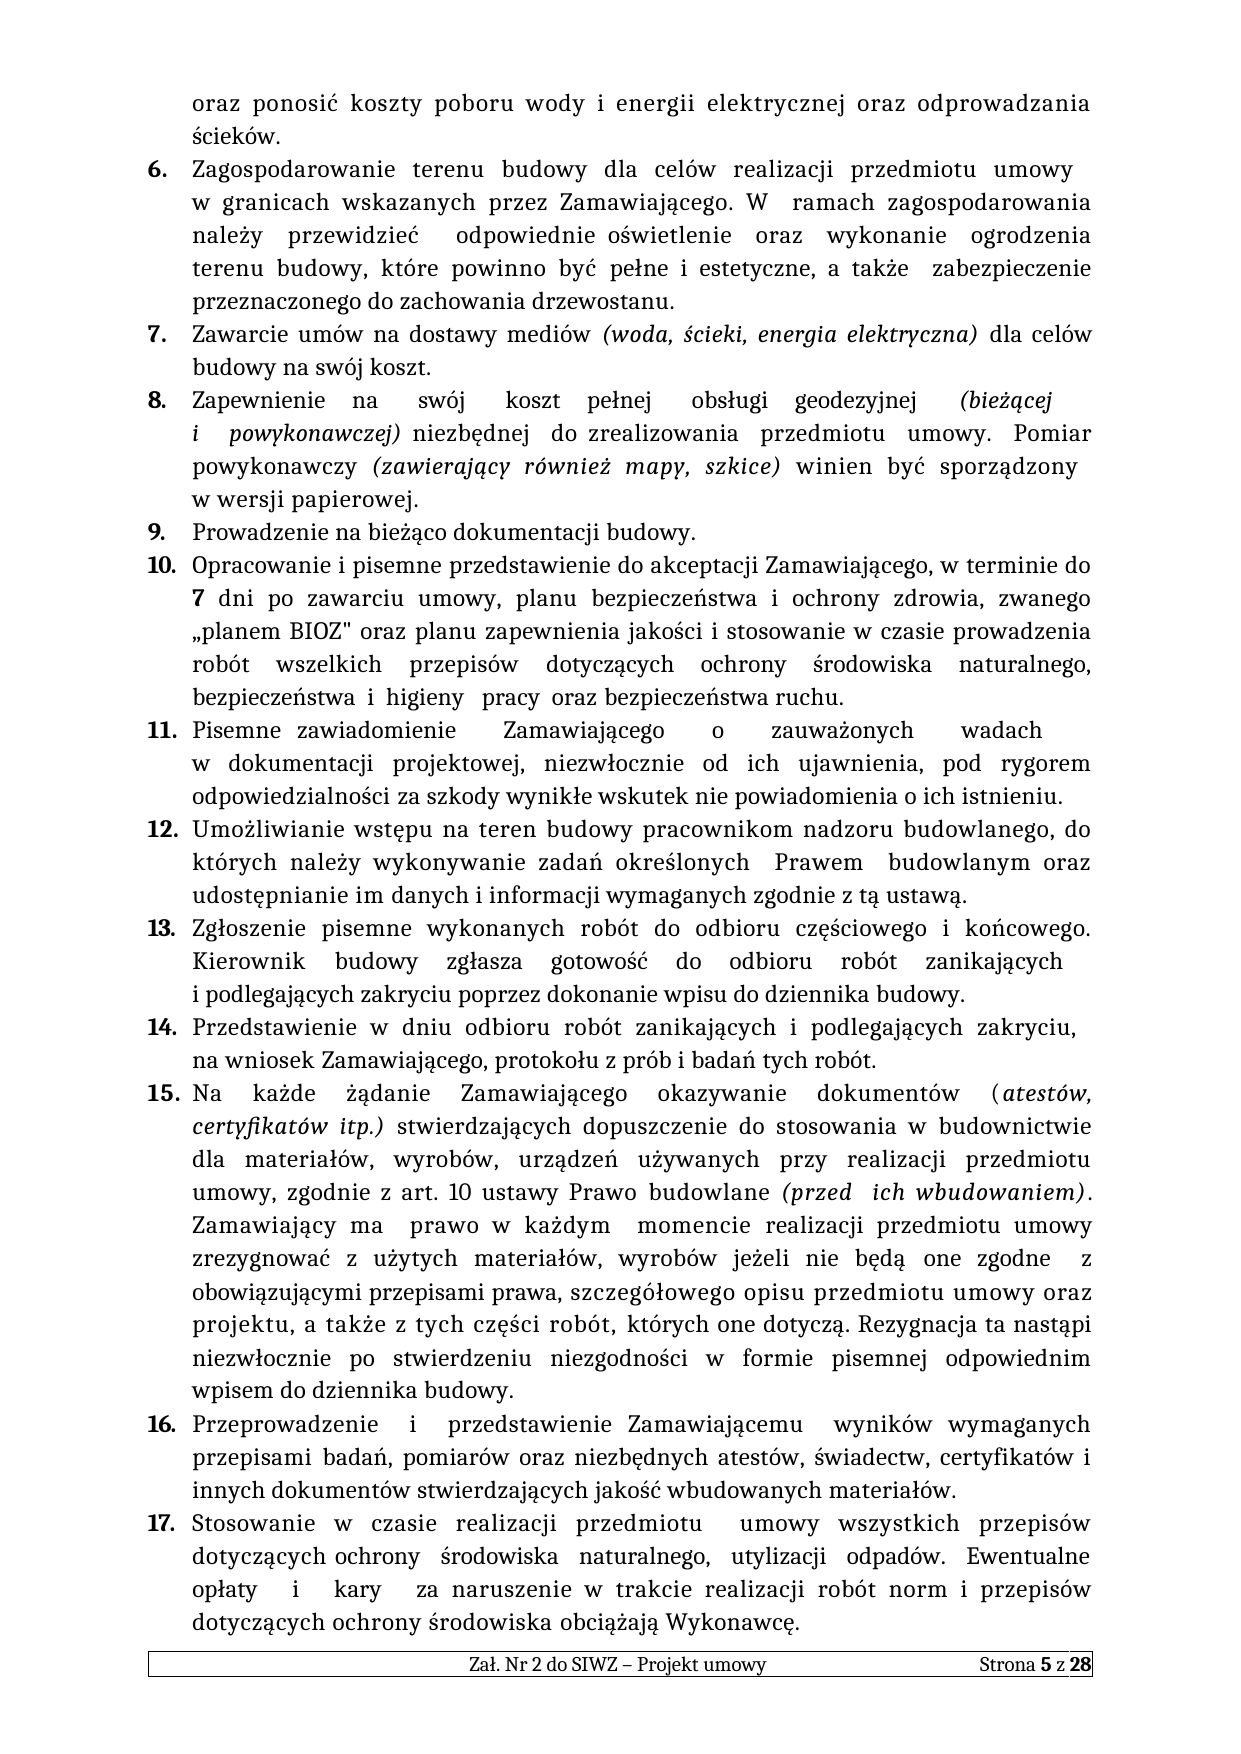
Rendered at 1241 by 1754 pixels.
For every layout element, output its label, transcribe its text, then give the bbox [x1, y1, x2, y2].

list Opracowanie i pisemne przedstawienie do akceptacji Zamawiającego, w terminie do 7 dni po zawarciu umowy, planu bezpieczeństwa i ochrony zdrowia, zwanego „planem BIOZ" oraz planu zapewnienia jakości i stosowanie w czasie prowadzenia robót wszelkich przepisów dotyczących ochrony środowiska naturalnego, bezpieczeństwa i higieny pracy oraz bezpieczeństwa ruchu. [148, 551, 1092, 712]
list Umożliwianie wstępu na teren budowy pracownikom nadzoru budowlanego, do których należy wykonywanie zadań określonych Prawem budowlanym oraz udostępnianie im danych i informacji wymaganych zgodnie z tą ustawą. [148, 815, 1092, 910]
list Stosowanie w czasie realizacji przedmiotu umowy wszystkich przepisów dotyczących ochrony środowiska naturalnego, utylizacji odpadów. Ewentualne opłaty i kary za naruszenie w trakcie realizacji robót norm i przepisów dotyczących ochrony środowiska obciążają Wykonawcę. [148, 1508, 1092, 1636]
list Przeprowadzenie i przedstawienie Zamawiającemu wyników wymaganych przepisami badań, pomiarów oraz niezbędnych atestów, świadectw, certyfikatów i innych dokumentów stwierdzających jakość wbudowanych materiałów. [148, 1409, 1092, 1504]
list Zawarcie umów na dostawy mediów (woda, ścieki, energia elektryczna) dla celów budowy na swój koszt. [148, 320, 1092, 382]
list Prowadzenie na bieżąco dokumentacji budowy. [148, 518, 1092, 547]
list Na każde żądanie Zamawiającego okazywanie dokumentów (atestów, certyfikatów itp.) stwierdzających dopuszczenie do stosowania w budownictwie dla materiałów, wyrobów, urządzeń używanych przy realizacji przedmiotu umowy, zgodnie z art. 10 ustawy Prawo budowlane (przed ich wbudowaniem). Zamawiający ma prawo w każdym momencie realizacji przedmiotu umowy zrezygnować z użytych materiałów, wyrobów jeżeli nie będą one zgodne z obowiązującymi przepisami prawa, szczegółowego opisu przedmiotu umowy oraz projektu, a także z tych części robót, których one dotyczą. Rezygnacja ta nastąpi niezwłocznie po stwierdzeniu niezgodności w formie pisemnej odpowiednim wpisem do dziennika budowy. [148, 1079, 1092, 1405]
list Pisemne zawiadomienie Zamawiającego o zauważonych wadach w dokumentacji projektowej, niezwłocznie od ich ujawnienia, pod rygorem odpowiedzialności za szkody wynikłe wskutek nie powiadomienia o ich istnieniu. [148, 716, 1092, 811]
list Zgłoszenie pisemne wykonanych robót do odbioru częściowego i końcowego. Kierownik budowy zgłasza gotowość do odbioru robót zanikających i podlegających zakryciu poprzez dokonanie wpisu do dziennika budowy. [148, 914, 1092, 1009]
list Zapewnienie na swój koszt pełnej obsługi geodezyjnej (bieżącej i powykonawczej) niezbędnej do zrealizowania przedmiotu umowy. Pomiar powykonawczy (zawierający również mapy, szkice) winien być sporządzony w wersji papierowej. [148, 386, 1092, 514]
list Przedstawienie w dniu odbioru robót zanikających i podlegających zakryciu, na wniosek Zamawiającego, protokołu z prób i badań tych robót. [148, 1013, 1092, 1075]
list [148, 89, 1092, 150]
list Zagospodarowanie terenu budowy dla celów realizacji przedmiotu umowy w granicach wskazanych przez Zamawiającego. W ramach zagospodarowania należy przewidzieć odpowiednie oświetlenie oraz wykonanie ogrodzenia terenu budowy, które powinno być pełne i estetyczne, a także zabezpieczenie przeznaczonego do zachowania drzewostanu. [148, 155, 1092, 316]
